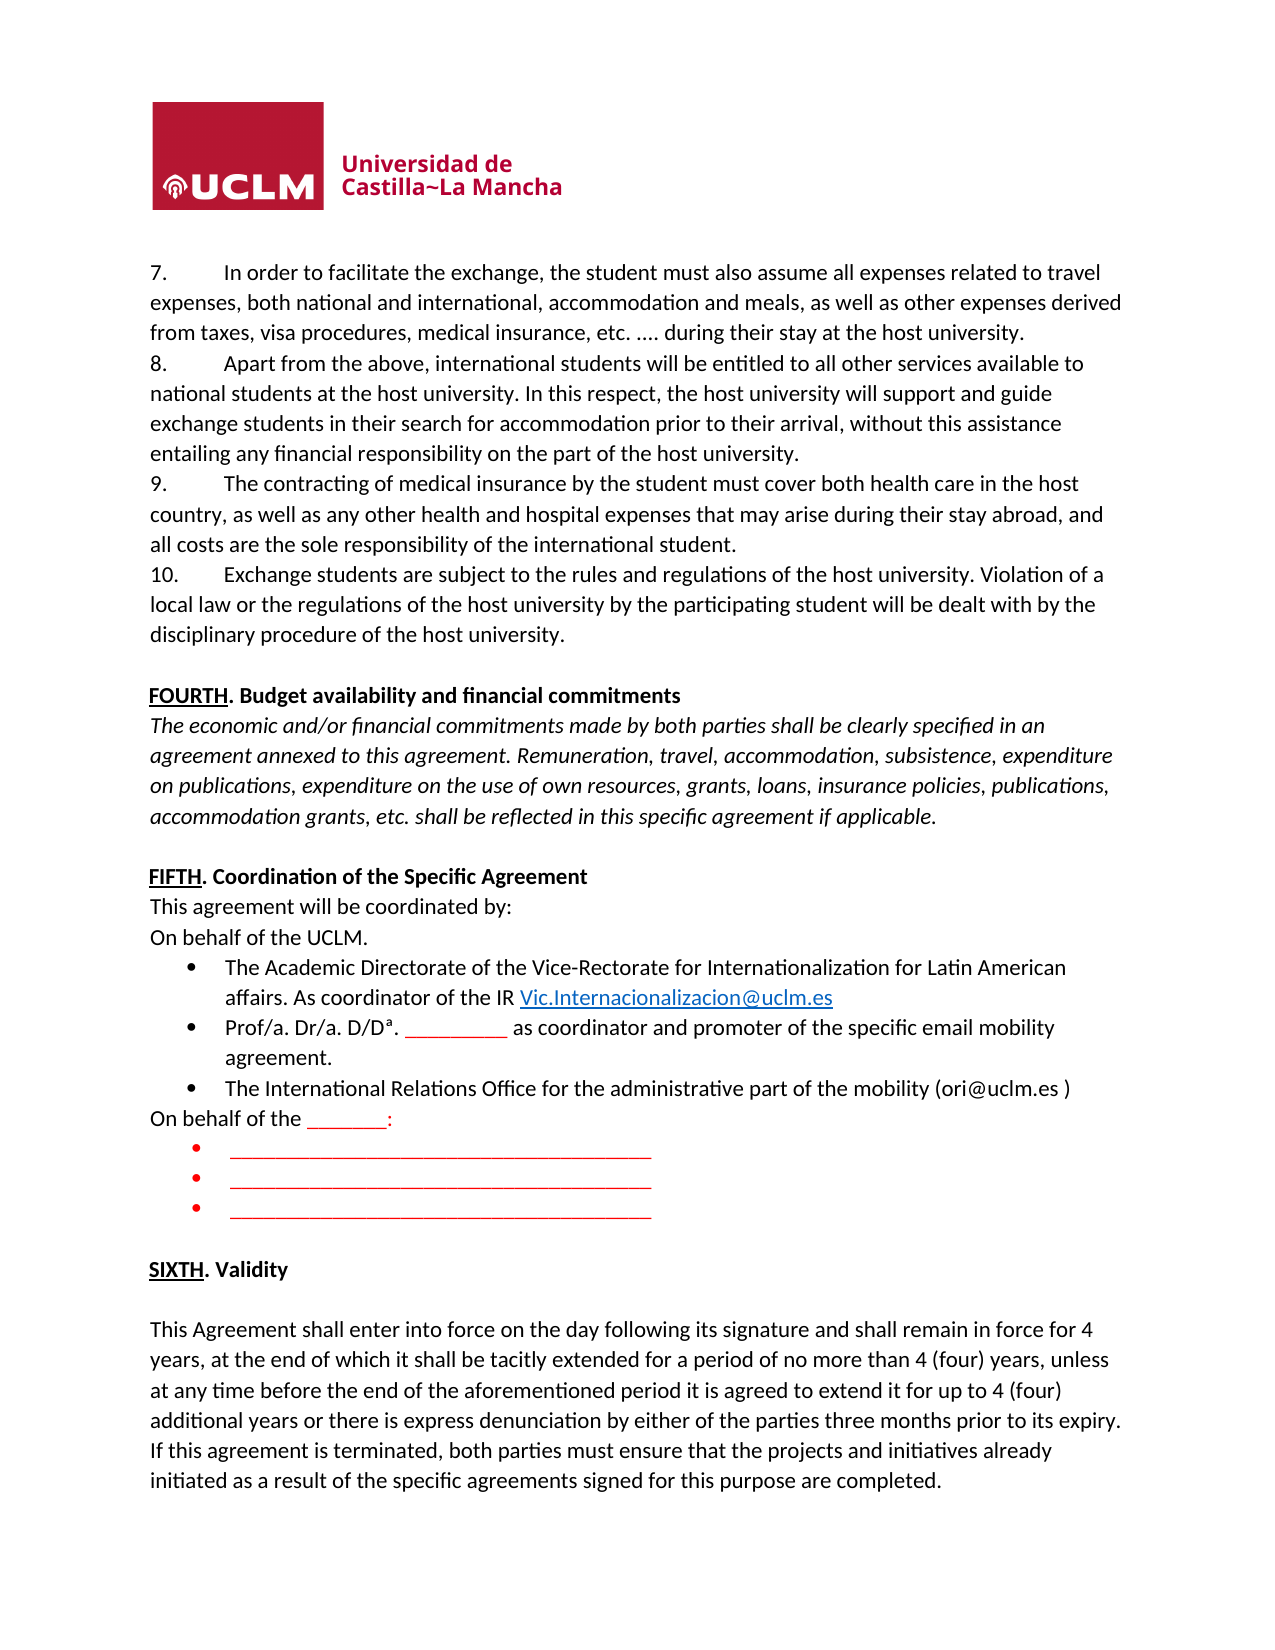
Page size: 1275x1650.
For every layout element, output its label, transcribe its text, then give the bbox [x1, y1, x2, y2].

list Prof/a. Dr/a. D/Dª. _________ as coordinator and promoter of the specific email mobility agreement. [187, 1013, 1126, 1071]
text 7. In order to facilitate the exchange, the student must also assume all expenses related to travel expenses, both national and international, accommodation and meals, as well as other expenses derived from taxes, visa procedures, medical insurance, etc. .... during their stay at the host university. [150, 258, 1126, 346]
list The Academic Directorate of the Vice-Rectorate for Internationalization for Latin American affairs. As coordinator of the IR Vic.Internacionalizacion@uclm.es [187, 953, 1126, 1011]
text On behalf of the _______: [150, 1104, 1126, 1132]
text The economic and/or financial commitments made by both parties shall be clearly specified in an agreement annexed to this agreement. Remuneration, travel, accommodation, subsistence, expenditure on publications, expenditure on the use of own resources, grants, loans, insurance policies, publications, accommodation grants, etc. shall be reflected in this specific agreement if applicable. [150, 711, 1126, 830]
text 9. The contracting of medical insurance by the student must cover both health care in the host country, as well as any other health and hospital expenses that may arise during their stay abroad, and all costs are the sole responsibility of the international student. [150, 469, 1126, 558]
text 10. Exchange students are subject to the rules and regulations of the host university. Violation of a local law or the regulations of the host university by the participating student will be dealt with by the disciplinary procedure of the host university. [150, 560, 1126, 648]
list _____________________________________ [192, 1194, 1126, 1222]
picture [152, 102, 324, 210]
text On behalf of the UCLM. [150, 923, 1126, 951]
text This Agreement shall enter into force on the day following its signature and shall remain in force for 4 years, at the end of which it shall be tacitly extended for a period of no more than 4 (four) years, unless at any time before the end of the aforementioned period it is agreed to extend it for up to 4 (four) additional years or there is express denunciation by either of the parties three months prior to its expiry. [150, 1315, 1126, 1434]
subtitle FIFTH. Coordination of the Specific Agreement [148, 862, 1126, 890]
text This agreement will be coordinated by: [150, 892, 1126, 920]
subtitle FOURTH. Budget availability and financial commitments [148, 681, 1126, 709]
list _____________________________________ [192, 1164, 1126, 1192]
list The International Relations Office for the administrative part of the mobility (ori@uclm.es ) [187, 1074, 1126, 1102]
text If this agreement is terminated, both parties must ensure that the projects and initiatives already initiated as a result of the specific agreements signed for this purpose are completed. [150, 1436, 1126, 1494]
subtitle SIXTH. Validity [148, 1255, 1126, 1283]
list _____________________________________ [192, 1134, 1126, 1162]
text 8. Apart from the above, international students will be entitled to all other services available to national students at the host university. In this respect, the host university will support and guide exchange students in their search for accommodation prior to their arrival, without this assistance entailing any financial responsibility on the part of the host university. [150, 349, 1126, 467]
